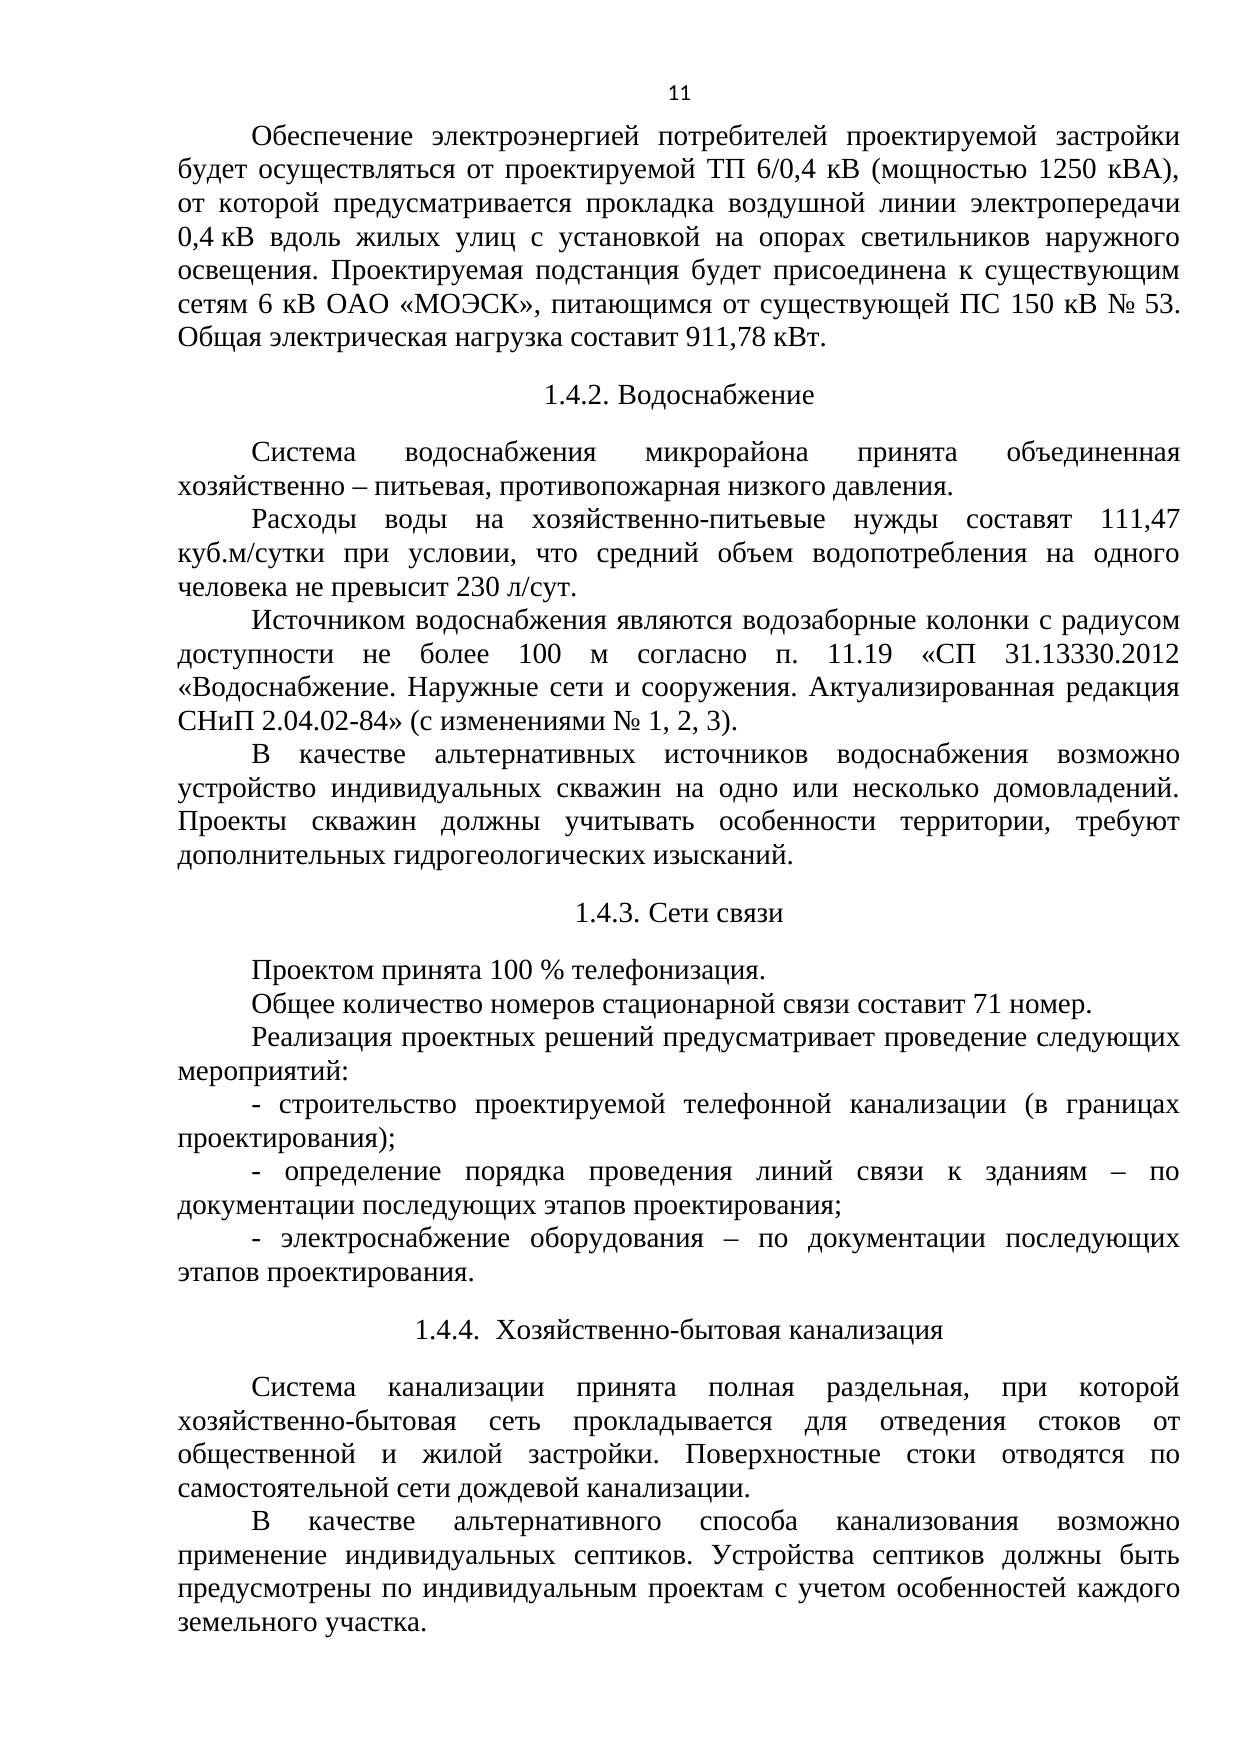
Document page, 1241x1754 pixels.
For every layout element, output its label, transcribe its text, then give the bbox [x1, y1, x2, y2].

text Общее количество номеров стационарной связи составит 71 номер. [177, 986, 1181, 1019]
text Источником водоснабжения являются водозаборные колонки с радиусом доступности не более 100 м согласно п. 11.19 «СП 31.13330.2012 «Водоснабжение. Наружные сети и сооружения. Актуализированная редакция СНиП 2.04.02-84» (с изменениями № 1, 2, 3). [177, 602, 1181, 736]
text - электроснабжение оборудования – по документации последующих этапов проектирования. [177, 1221, 1181, 1288]
text Реализация проектных решений предусматривает проведение следующих мероприятий: [177, 1019, 1181, 1086]
text Система канализации принята полная раздельная, при которой хозяйственно-бытовая сеть прокладывается для отведения стоков от общественной и жилой застройки. Поверхностные стоки отводятся по самостоятельной сети дождевой канализации. [177, 1369, 1181, 1503]
list Водоснабжение [177, 377, 1181, 411]
text Система водоснабжения микрорайона принята объединенная хозяйственно – питьевая, противопожарная низкого давления. [177, 434, 1181, 502]
text Проектом принята 100 % телефонизация. [177, 952, 1181, 986]
text Обеспечение электроэнергией потребителей проектируемой застройки будет осуществляться от проектируемой ТП 6/0,4 кВ (мощностью 1250 кВА), от которой предусматривается прокладка воздушной линии электропередачи 0,4 кВ вдоль жилых улиц с установкой на опорах светильников наружного освещения. Проектируемая подстанция будет присоединена к существующим сетям 6 кВ ОАО «МОЭСК», питающимся от существующей ПС 150 кВ № 53. Общая электрическая нагрузка составит 911,78 кВт. [177, 118, 1181, 353]
text В качестве альтернативного способа канализования возможно применение индивидуальных септиков. Устройства септиков должны быть предусмотрены по индивидуальным проектам с учетом особенностей каждого земельного участка. [177, 1503, 1181, 1638]
text В качестве альтернативных источников водоснабжения возможно устройство индивидуальных скважин на одно или несколько домовладений. Проекты скважин должны учитывать особенности территории, требуют дополнительных гидрогеологических изысканий. [177, 736, 1181, 871]
text Расходы воды на хозяйственно-питьевые нужды составят 111,47 куб.м/сутки при условии, что средний объем водопотребления на одного человека не превысит 230 л/сут. [177, 502, 1181, 602]
list Хозяйственно-бытовая канализация [177, 1312, 1181, 1345]
list Сети связи [177, 895, 1181, 928]
text - определение порядка проведения линий связи к зданиям – по документации последующих этапов проектирования; [177, 1153, 1181, 1221]
text - строительство проектируемой телефонной канализации (в границах проектирования); [177, 1086, 1181, 1153]
